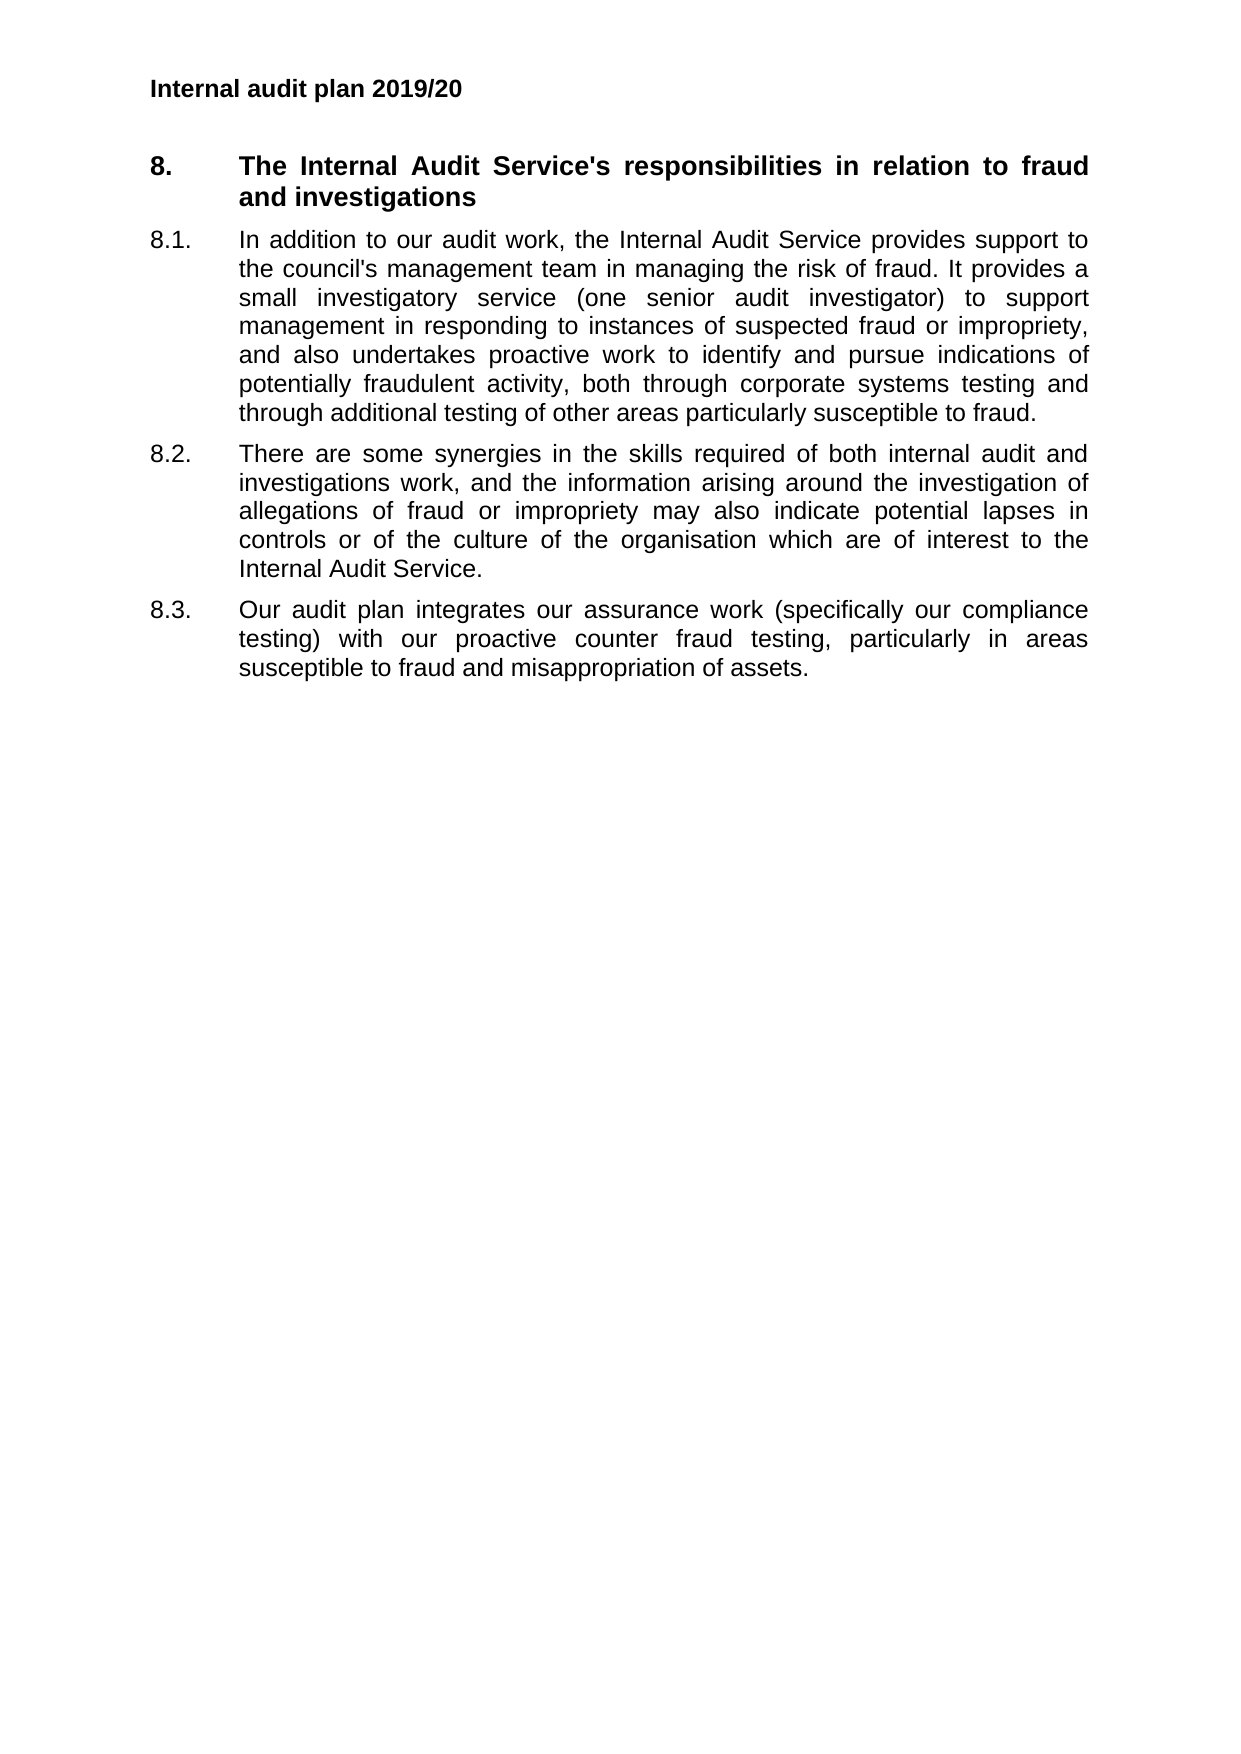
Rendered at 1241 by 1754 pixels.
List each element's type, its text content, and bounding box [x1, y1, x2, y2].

text In addition to our audit work, the Internal Audit Service provides support to the council's management team in managing the risk of fraud. It provides a small investigatory service (one senior audit investigator) to support management in responding to instances of suspected fraud or impropriety, and also undertakes proactive work to identify and pursue indications of potentially fraudulent activity, both through corporate systems testing and through additional testing of other areas particularly susceptible to fraud. [150, 225, 1090, 426]
text There are some synergies in the skills required of both internal audit and investigations work, and the information arising around the investigation of allegations of fraud or impropriety may also indicate potential lapses in controls or of the culture of the organisation which are of interest to the Internal Audit Service. [150, 439, 1090, 582]
text The Internal Audit Service's responsibilities in relation to fraud and investigations [150, 150, 1090, 212]
text Our audit plan integrates our assurance work (specifically our compliance testing) with our proactive counter fraud testing, particularly in areas susceptible to fraud and misappropriation of assets. [150, 595, 1090, 681]
